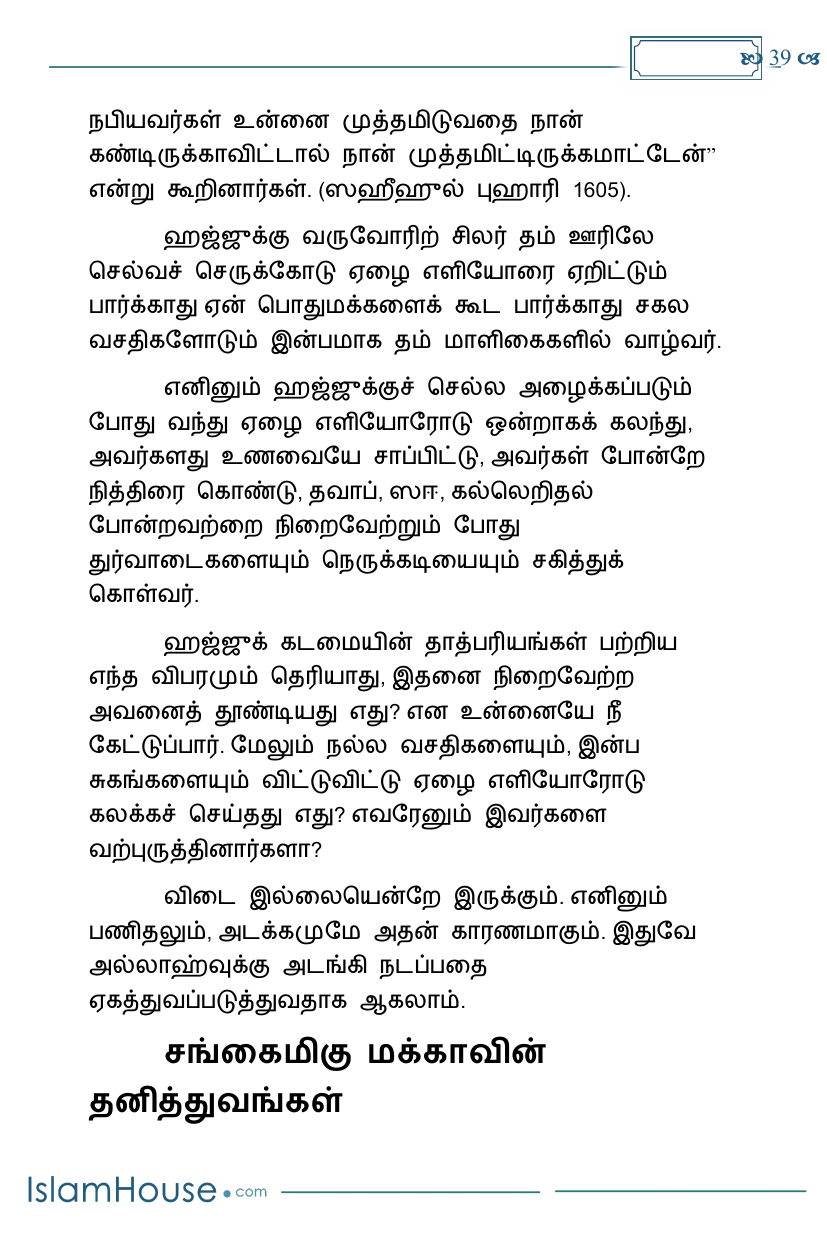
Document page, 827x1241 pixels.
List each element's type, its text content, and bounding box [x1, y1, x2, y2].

text விடை இல்லையென்றே இருக்கும். எனினும் பணிதலும், அடக்கமுமே அதன் காரணமாகும். இதுவே அல்லாஹ்வுக்கு அடங்கி நடப்பதை ஏகத்துவப்படுத்துவதாக ஆகலாம். [89, 884, 738, 1022]
text சங்கைமிகு மக்காவின் தனித்துவங்கள் [89, 1034, 738, 1131]
text எனினும் ஹஜ்ஜுக்குச் செல்ல அழைக்கப்படும் போது வந்து ஏழை எளியோரோடு ஒன்றாகக் கலந்து, அவர்களது உணவையே சாப்பிட்டு, அவர்கள் போன்றே நித்திரை கொண்டு, தவாப், ஸஈ, கல்லெறிதல் போன்றவற்றை நிறைவேற்றும் போது துர்வாடைகளையும் நெருக்கடியையும் சகித்துக் கொள்வர். [89, 374, 738, 617]
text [89, 107, 738, 211]
text ஹஜ்ஜுக்கு வருவோரிற் சிலர் தம் ஊரிலே செல்வச் செருக்கோடு ஏழை எளியோரை ஏறிட்டும் பார்க்காது ஏன் பொதுமக்களைக் கூட பார்க்காது சகல வசதிகளோடும் இன்பமாக தம் மாளிகைகளில் வாழ்வர். [89, 224, 738, 362]
text ஹஜ்ஜுக் கடமையின் தாத்பரியங்கள் பற்றிய எந்த விபரமும் தெரியாது, இதனை நிறைவேற்ற அவனைத் தூண்டியது எது? என உன்னையே நீ கேட்டுப்பார். மேலும் நல்ல வசதிகளையும், இன்ப சுகங்களையும் விட்டுவிட்டு ஏழை எளியோரோடு கலக்கச் செய்தது எது? எவரேனும் இவர்களை வற்புருத்தினார்களா? [89, 629, 738, 871]
picture [548, 1170, 807, 1208]
picture [20, 1171, 541, 1209]
